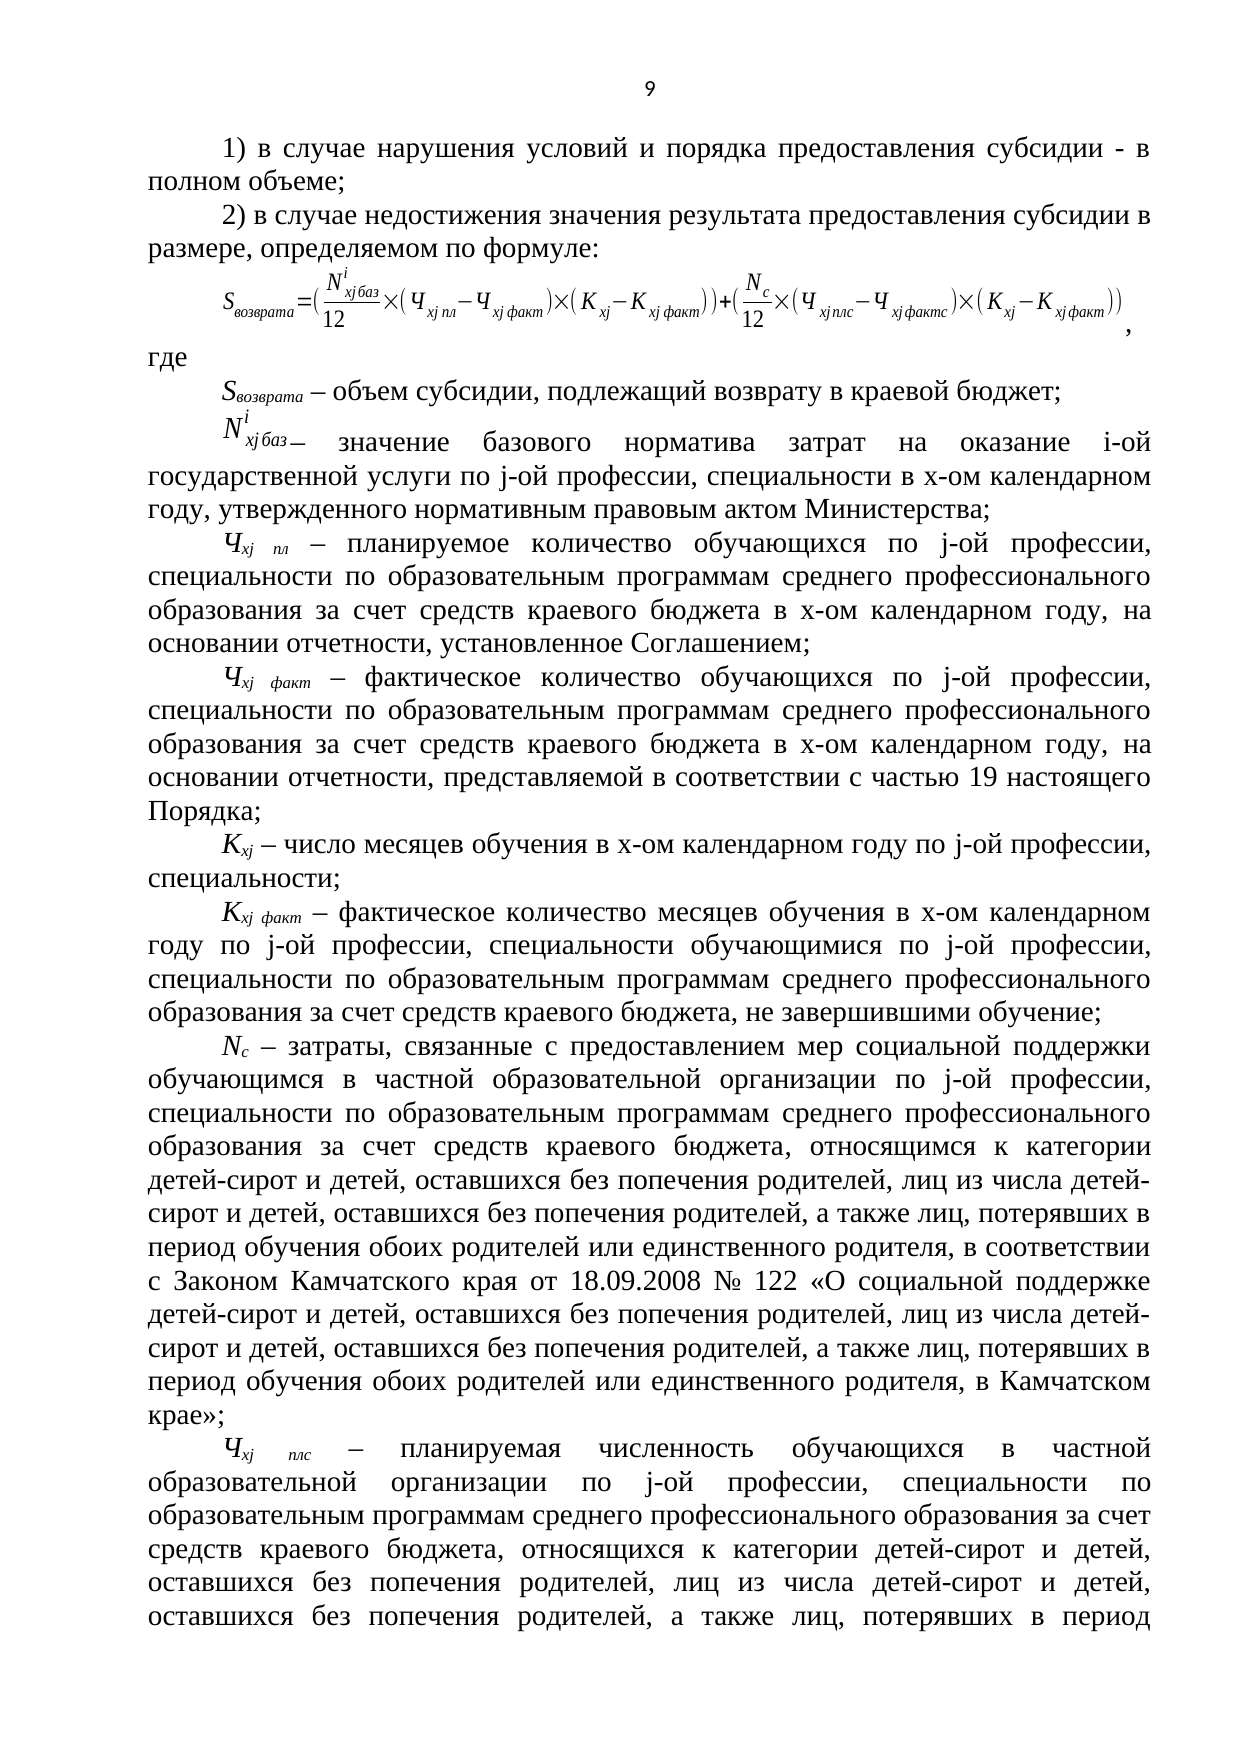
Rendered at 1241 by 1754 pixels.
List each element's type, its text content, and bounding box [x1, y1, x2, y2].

text 2) в случае недостижения значения результата предоставления субсидии в размере, определяемом по формуле: [148, 197, 1152, 264]
text , где [148, 264, 1152, 373]
text – значение базового норматива затрат на оказание i-ой государственной услуги по j-ой профессии, специальности в х-ом календарном году, утвержденного нормативным правовым актом Министерства; [148, 406, 1152, 525]
text Sвозврата – объем субсидии, подлежащий возврату в краевой бюджет; [148, 373, 1152, 406]
text Чxj факт – фактическое количество обучающихся по j-ой профессии, специальности по образовательным программам среднего профессионального образования за счет средств краевого бюджета в х-ом календарном году, на основании отчетности, представляемой в соответствии с частью 19 настоящего Порядка; [148, 659, 1152, 827]
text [148, 1430, 1152, 1632]
text Чxj пл – планируемое количество обучающихся по j-ой профессии, специальности по образовательным программам среднего профессионального образования за счет средств краевого бюджета в х-ом календарном году, на основании отчетности, установленное Соглашением; [148, 525, 1152, 659]
text Кxj факт – фактическое количество месяцев обучения в х-ом календарном году по j-ой профессии, специальности обучающимися по j-ой профессии, специальности по образовательным программам среднего профессионального образования за счет средств краевого бюджета, не завершившими обучение; [148, 894, 1152, 1028]
text 1) в случае нарушения условий и порядка предоставления субсидии - в полном объеме; [148, 130, 1152, 197]
text Кxj – число месяцев обучения в х-ом календарном году по j-ой профессии, специальности; [148, 827, 1152, 894]
text Nс – затраты, связанные с предоставлением мер социальной поддержки обучающимся в частной образовательной организации по j-ой профессии, специальности по образовательным программам среднего профессионального образования за счет средств краевого бюджета, относящимся к категории детей-сирот и детей, оставшихся без попечения родителей, лиц из числа детей-сирот и детей, оставшихся без попечения родителей, а также лиц, потерявших в период обучения обоих родителей или единственного родителя, в соответствии с Законом Камчатского края от 18.09.2008 № 122 «О социальной поддержке детей-сирот и детей, оставшихся без попечения родителей, лиц из числа детей-сирот и детей, оставшихся без попечения родителей, а также лиц, потерявших в период обучения обоих родителей или единственного родителя, в Камчатском крае»; [148, 1028, 1152, 1430]
